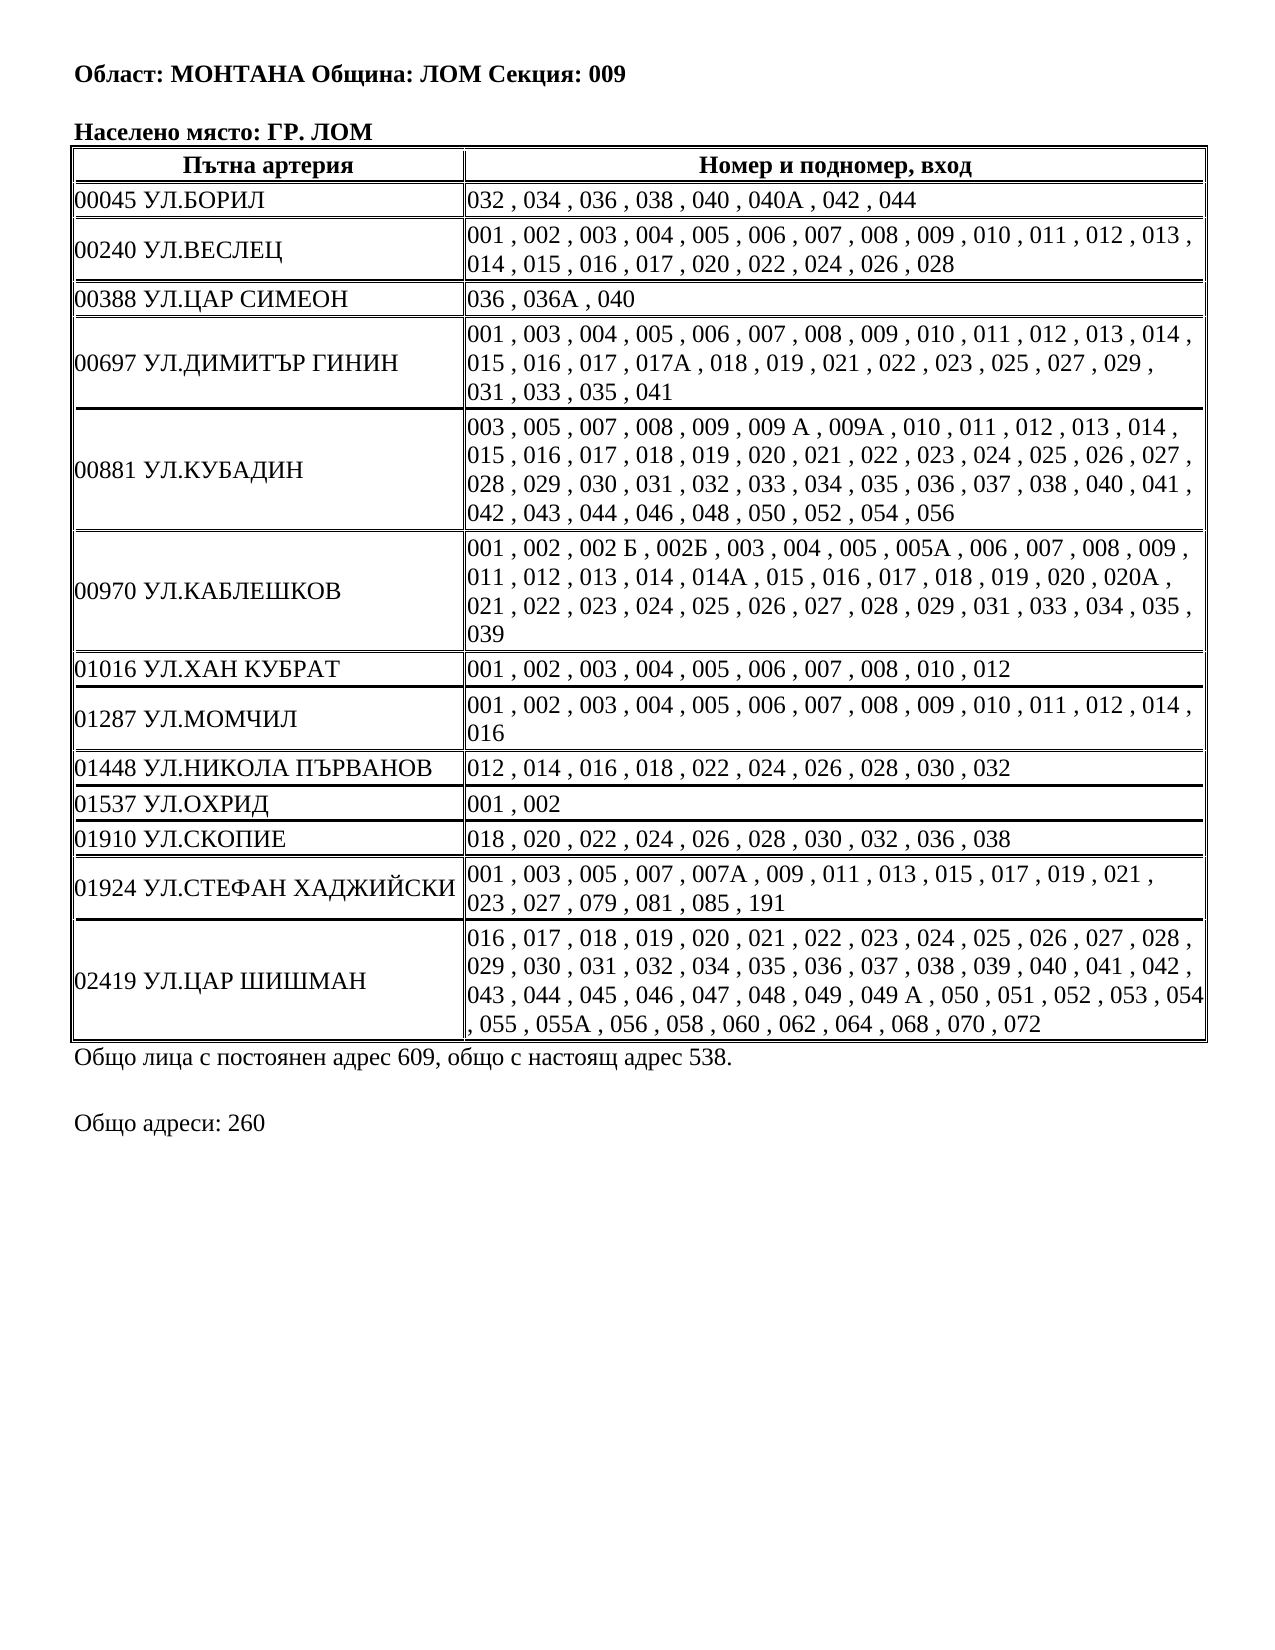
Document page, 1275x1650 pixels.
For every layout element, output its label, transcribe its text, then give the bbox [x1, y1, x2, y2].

table_cell 01016 УЛ.ХАН КУБРАТ [72, 650, 464, 685]
table_cell 00240 УЛ.ВЕСЛЕЦ [72, 216, 464, 279]
table_cell 012 , 014 , 016 , 018 , 022 , 024 , 026 , 028 , 030 , 032 [465, 749, 1206, 784]
table_header Номер и подномер, вход [465, 149, 1205, 180]
table_cell 001 , 002 , 003 , 004 , 005 , 006 , 007 , 008 , 009 , 010 , 011 , 012 , 013 , 014 , 015 , 016 , 017 , 020 , 022 , 024 , 026 , 028 [465, 216, 1206, 279]
table_cell 001 , 002 , 003 , 004 , 005 , 006 , 007 , 008 , 009 , 010 , 011 , 012 , 014 , 016 [466, 685, 1205, 749]
text Област: МОНТАНА Община: ЛОМ Секция: 009 Населено място: ГР. ЛОМ [74, 59, 1196, 145]
table_cell 00045 УЛ.БОРИЛ [74, 180, 463, 216]
table_cell 01537 УЛ.ОХРИД [74, 784, 463, 819]
table_cell 00881 УЛ.КУБАДИН [74, 407, 463, 528]
table_cell 018 , 020 , 022 , 024 , 026 , 028 , 030 , 032 , 036 , 038 [466, 819, 1205, 854]
table_cell 01448 УЛ.НИКОЛА ПЪРВАНОВ [72, 749, 464, 784]
table_cell 00970 УЛ.КАБЛЕШКОВ [74, 529, 463, 650]
table_cell 001 , 002 [466, 784, 1205, 819]
table_cell 036 , 036А , 040 [466, 279, 1205, 314]
table_cell 016 , 017 , 018 , 019 , 020 , 021 , 022 , 023 , 024 , 025 , 026 , 027 , 028 , 029 , 030 , 031 , 032 , 034 , 035 , 036 , 037 , 038 , 039 , 040 , 041 , 042 , 043 , 044 , 045 , 046 , 047 , 048 , 049 , 049 А , 050 , 051 , 052 , 053 , 054 , 055 , 055А , 056 , 058 , 060 , 062 , 064 , 068 , 070 , 072 [465, 918, 1206, 1039]
table_cell 01287 УЛ.МОМЧИЛ [74, 685, 463, 749]
text Общо лица с постоянен адрес 609, общо с настоящ адрес 538. Общо адреси: 260 [74, 1043, 1196, 1137]
table_cell 01924 УЛ.СТЕФАН ХАДЖИЙСКИ [74, 854, 463, 918]
table_cell 02419 УЛ.ЦАР ШИШМАН [72, 918, 464, 1039]
table_cell 00697 УЛ.ДИМИТЪР ГИНИН [74, 315, 463, 407]
table_cell 032 , 034 , 036 , 038 , 040 , 040А , 042 , 044 [466, 180, 1205, 216]
table_cell 00388 УЛ.ЦАР СИМЕОН [74, 279, 463, 314]
table_cell 001 , 002 , 002 Б , 002Б , 003 , 004 , 005 , 005А , 006 , 007 , 008 , 009 , 011 , 012 , 013 , 014 , 014А , 015 , 016 , 017 , 018 , 019 , 020 , 020А , 021 , 022 , 023 , 024 , 025 , 026 , 027 , 028 , 029 , 031 , 033 , 034 , 035 , 039 [466, 529, 1205, 650]
table_header Пътна артерия [74, 149, 464, 180]
table_cell 001 , 003 , 005 , 007 , 007А , 009 , 011 , 013 , 015 , 017 , 019 , 021 , 023 , 027 , 079 , 081 , 085 , 191 [466, 854, 1205, 918]
table_cell 003 , 005 , 007 , 008 , 009 , 009 А , 009А , 010 , 011 , 012 , 013 , 014 , 015 , 016 , 017 , 018 , 019 , 020 , 021 , 022 , 023 , 024 , 025 , 026 , 027 , 028 , 029 , 030 , 031 , 032 , 033 , 034 , 035 , 036 , 037 , 038 , 040 , 041 , 042 , 043 , 044 , 046 , 048 , 050 , 052 , 054 , 056 [466, 407, 1205, 528]
table_cell 001 , 003 , 004 , 005 , 006 , 007 , 008 , 009 , 010 , 011 , 012 , 013 , 014 , 015 , 016 , 017 , 017А , 018 , 019 , 021 , 022 , 023 , 025 , 027 , 029 , 031 , 033 , 035 , 041 [466, 315, 1205, 407]
table_cell 001 , 002 , 003 , 004 , 005 , 006 , 007 , 008 , 010 , 012 [465, 650, 1206, 685]
table_cell 01910 УЛ.СКОПИЕ [74, 819, 463, 854]
